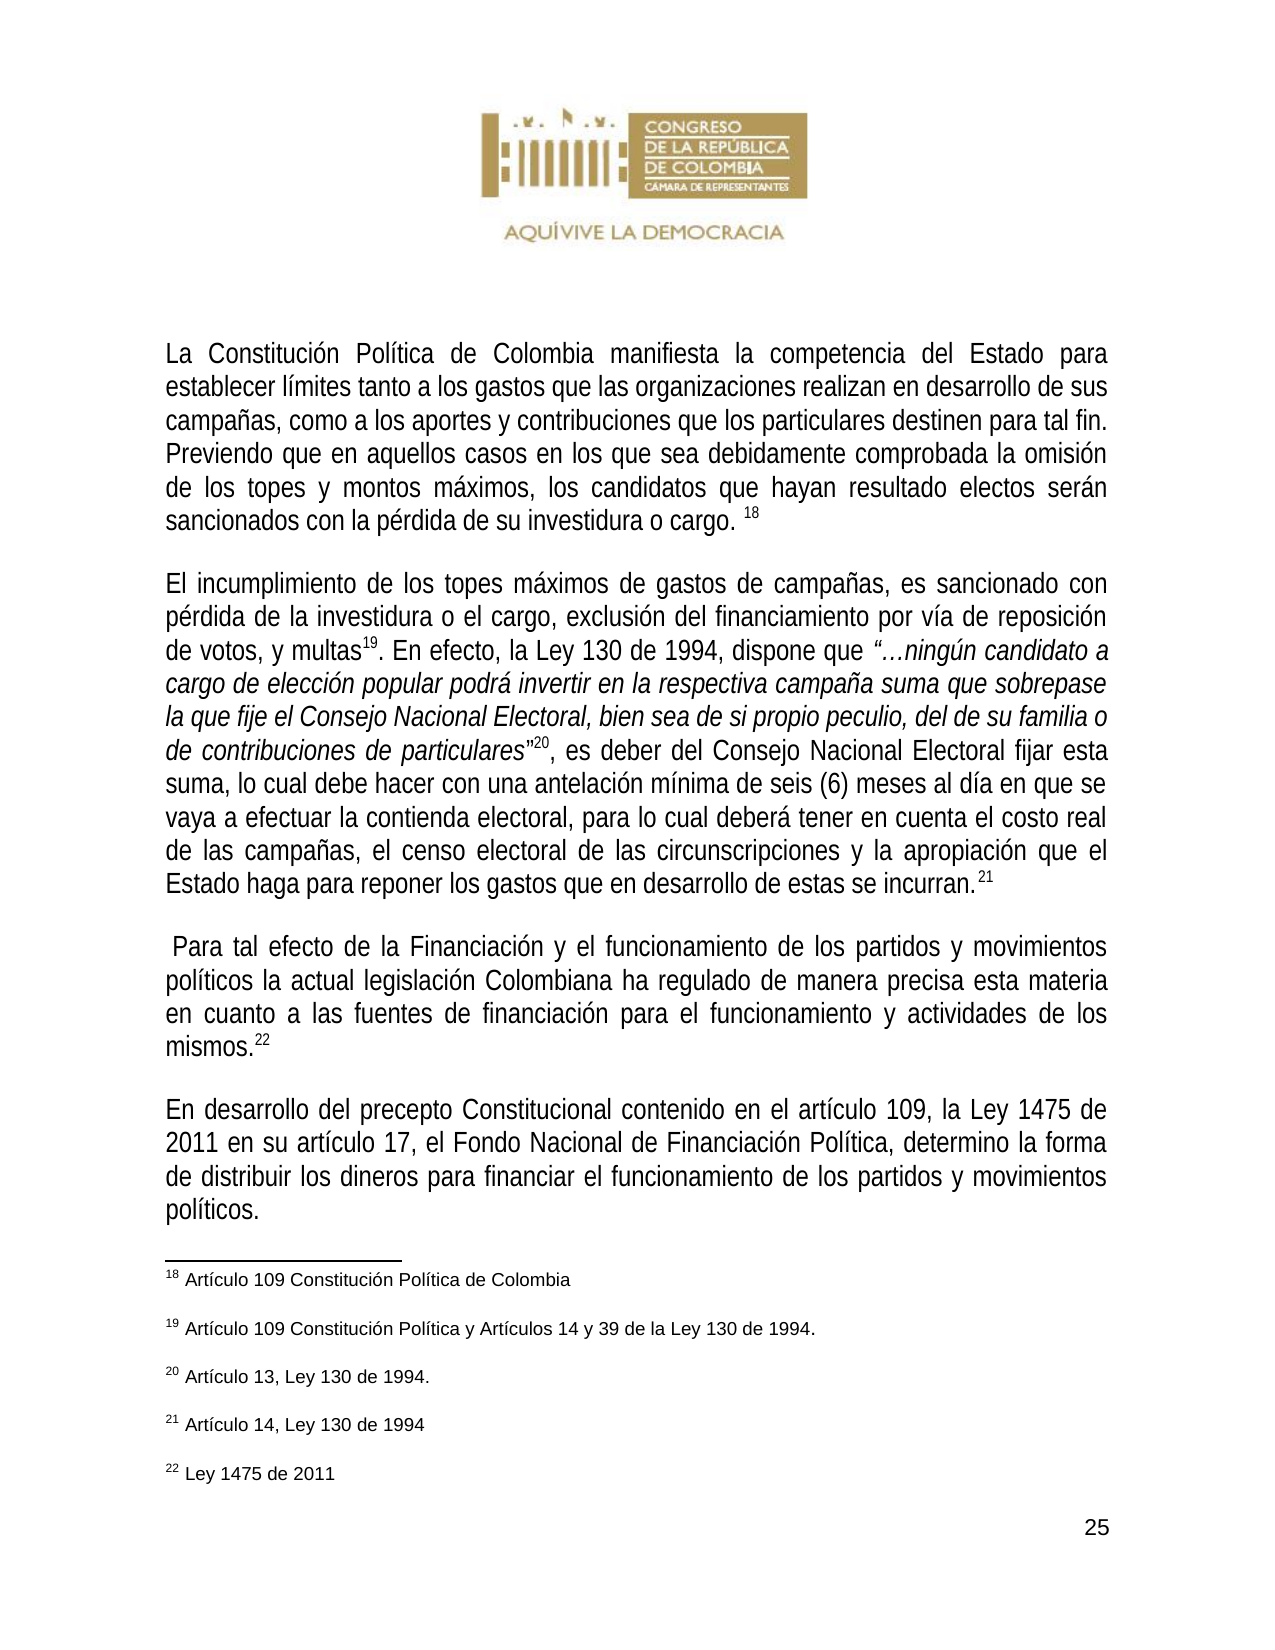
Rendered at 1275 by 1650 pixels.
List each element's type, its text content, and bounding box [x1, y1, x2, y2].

text El incumplimiento de los topes máximos de gastos de campañas, es sancionado con pérdida de la investidura o el cargo, exclusión del financiamiento por vía de reposición de votos, y multas. En efecto, la Ley 130 de 1994, dispone que “…ningún candidato a cargo de elección popular podrá invertir en la respectiva campaña suma que sobrepase la que fije el Consejo Nacional Electoral, bien sea de si propio peculio, del de su familia o de contribuciones de particulares”, es deber del Consejo Nacional Electoral fijar esta suma, lo cual debe hacer con una antelación mínima de seis (6) meses al día en que se vaya a efectuar la contienda electoral, para lo cual deberá tener en cuenta el costo real de las campañas, el censo electoral de las circunscripciones y la apropiación que el Estado haga para reponer los gastos que en desarrollo de estas se incurran. [165, 566, 1109, 900]
text En desarrollo del precepto Constitucional contenido en el artículo 109, la Ley 1475 de 2011 en su artículo 17, el Fondo Nacional de Financiación Política, determino la forma de distribuir los dineros para financiar el funcionamiento de los partidos y movimientos políticos. [165, 1092, 1109, 1226]
text La Constitución Política de Colombia manifiesta la competencia del Estado para establecer límites tanto a los gastos que las organizaciones realizan en desarrollo de sus campañas, como a los aportes y contribuciones que los particulares destinen para tal fin. Previendo que en aquellos casos en los que sea debidamente comprobada la omisión de los topes y montos máximos, los candidatos que hayan resultado electos serán sancionados con la pérdida de su investidura o cargo. [165, 336, 1109, 537]
picture [458, 94, 817, 251]
text Para tal efecto de la Financiación y el funcionamiento de los partidos y movimientos políticos la actual legislación Colombiana ha regulado de manera precisa esta materia en cuanto a las fuentes de financiación para el funcionamiento y actividades de los mismos. [165, 929, 1109, 1063]
